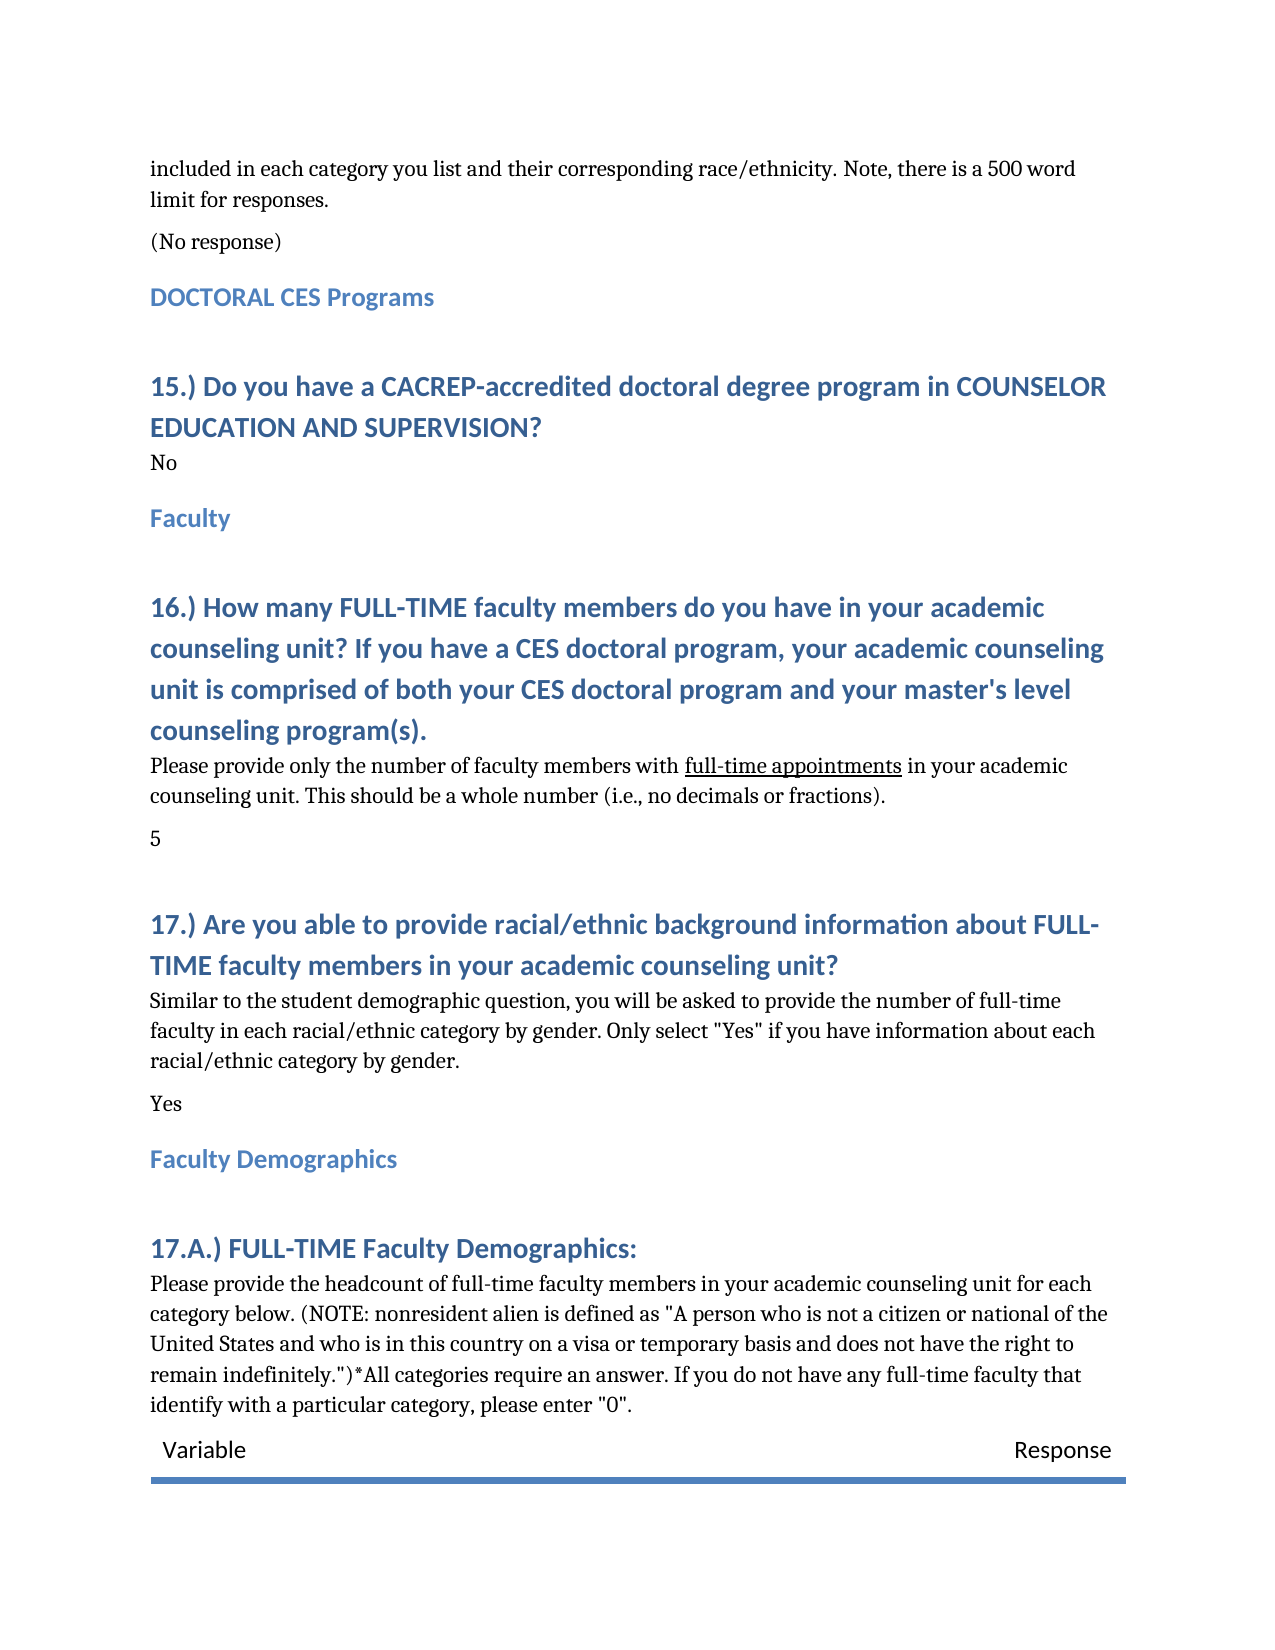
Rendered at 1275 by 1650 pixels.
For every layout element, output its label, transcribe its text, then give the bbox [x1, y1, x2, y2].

text (No response) [150, 229, 1125, 256]
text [150, 156, 1125, 213]
subtitle Faculty [150, 501, 1125, 534]
table_header Variable [151, 1434, 1003, 1477]
text No [150, 450, 1125, 476]
subtitle 15.) Do you have a CACREP-accredited doctoral degree program in COUNSELOR EDUCATION AND SUPERVISION? [150, 368, 1125, 445]
text Please provide the headcount of full-time faculty members in your academic counseling unit for each category below. (NOTE: nonresident alien is defined as "A person who is not a citizen or national of the United States and who is in this country on a visa or temporary basis and does not have the right to remain indefinitely.")*All categories require an answer. If you do not have any full-time faculty that identify with a particular category, please enter "0". [150, 1271, 1125, 1418]
subtitle 17.A.) FULL-TIME Faculty Demographics: [150, 1230, 1125, 1265]
subtitle Faculty Demographics [150, 1142, 1125, 1175]
text Yes [150, 1091, 1125, 1117]
table_header Response [1003, 1434, 1126, 1477]
subtitle 17.) Are you able to provide racial/ethnic background information about FULL-TIME faculty members in your academic counseling unit? [150, 906, 1125, 982]
text 5 [150, 826, 1125, 852]
subtitle 16.) How many FULL-TIME faculty members do you have in your academic counseling unit? If you have a CES doctoral program, your academic counseling unit is comprised of both your CES doctoral program and your master's level counseling program(s). [150, 589, 1125, 747]
text Similar to the student demographic question, you will be asked to provide the number of full-time faculty in each racial/ethnic category by gender. Only select "Yes" if you have information about each racial/ethnic category by gender. [150, 988, 1125, 1074]
text Please provide only the number of faculty members with full-time appointments in your academic counseling unit. This should be a whole number (i.e., no decimals or fractions). [150, 753, 1125, 809]
subtitle DOCTORAL CES Programs [150, 280, 1125, 313]
